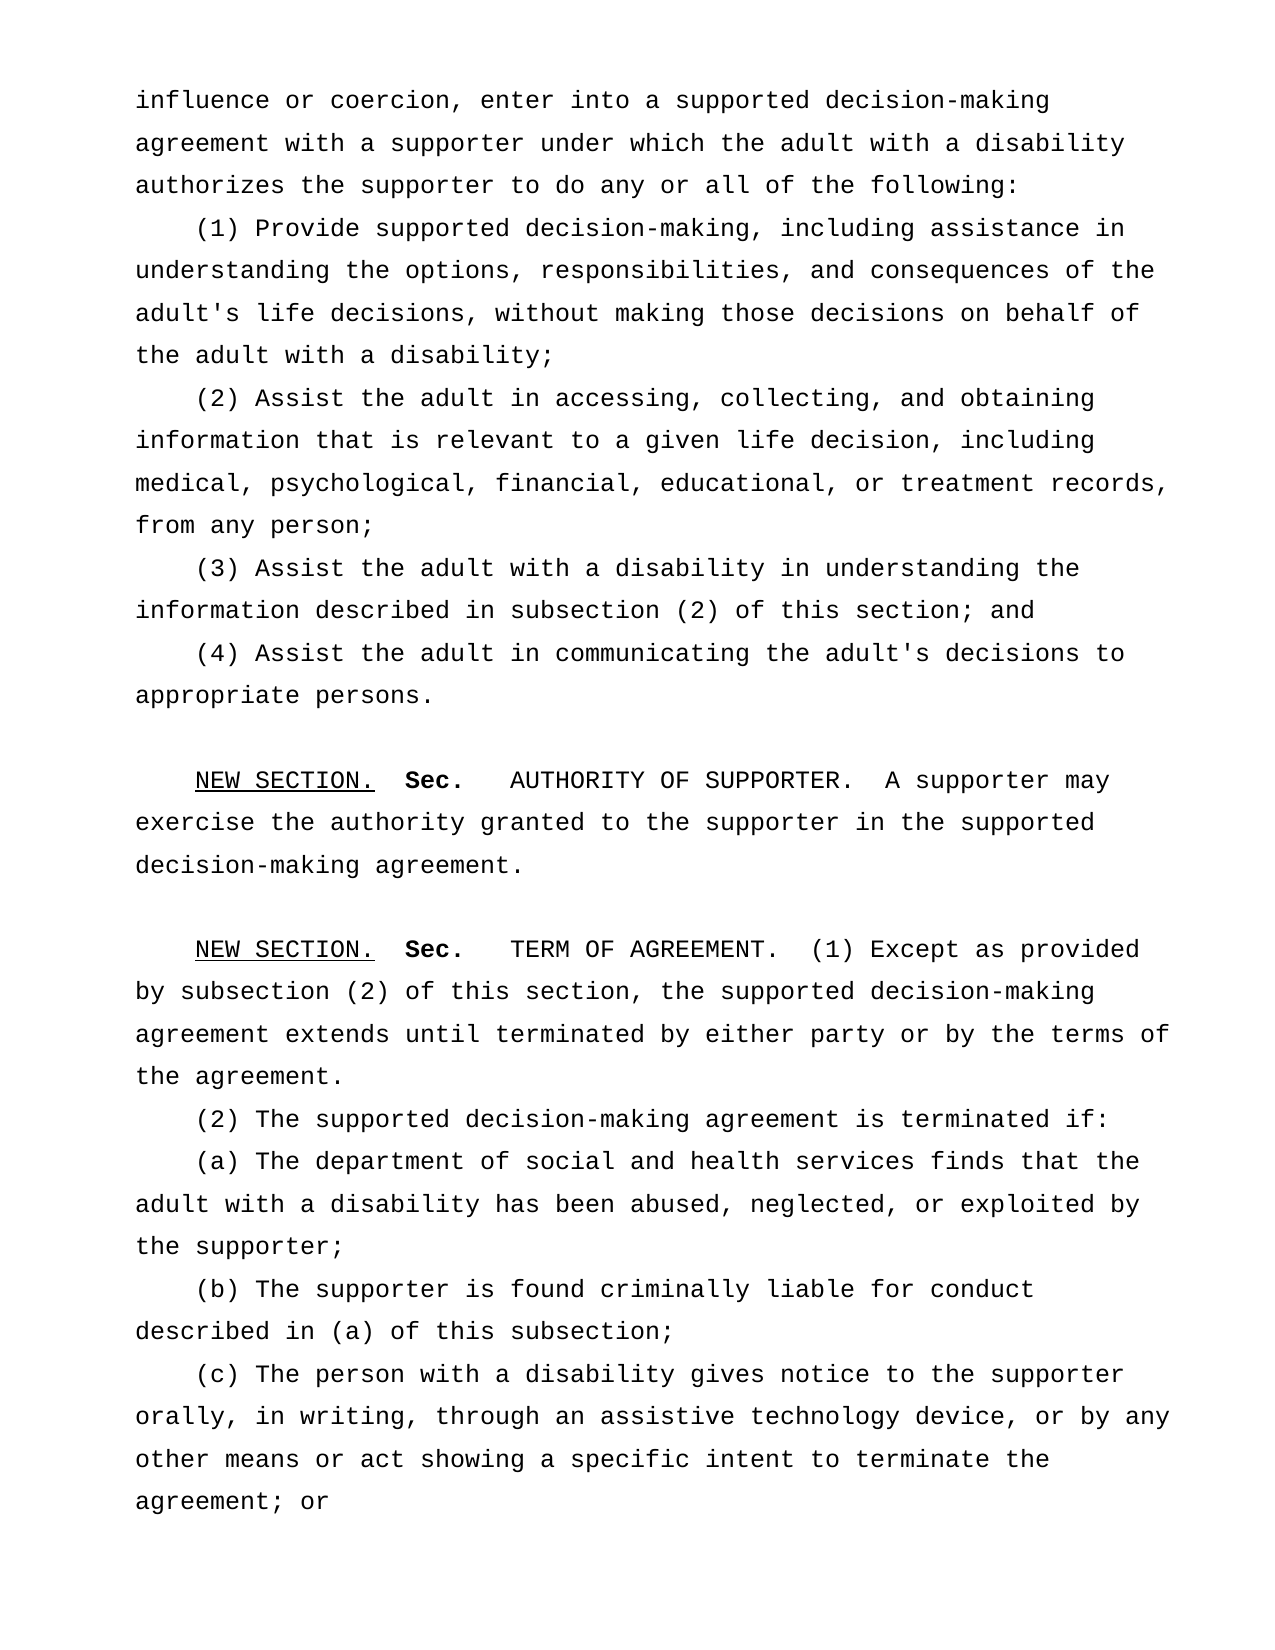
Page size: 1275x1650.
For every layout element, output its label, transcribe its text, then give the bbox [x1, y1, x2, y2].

text (c) The person with a disability gives notice to the supporter orally, in writing, through an assistive technology device, or by any other means or act showing a specific intent to terminate the agreement; or [135, 1348, 1170, 1518]
text (3) Assist the adult with a disability in understanding the information described in subsection (2) of this section; and [135, 542, 1170, 627]
text (2) Assist the adult in accessing, collecting, and obtaining information that is relevant to a given life decision, including medical, psychological, financial, educational, or treatment records, from any person; [135, 372, 1170, 542]
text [135, 75, 1170, 202]
text (b) The supporter is found criminally liable for conduct described in (a) of this subsection; [135, 1263, 1170, 1348]
text (2) The supported decision-making agreement is terminated if: [135, 1093, 1170, 1136]
text (4) Assist the adult in communicating the adult's decisions to appropriate persons. [135, 627, 1170, 712]
text NEW SECTION. Sec. AUTHORITY OF SUPPORTER. A supporter may exercise the authority granted to the supporter in the supported decision-making agreement. [135, 754, 1170, 882]
text (a) The department of social and health services finds that the adult with a disability has been abused, neglected, or exploited by the supporter; [135, 1136, 1170, 1263]
text (1) Provide supported decision-making, including assistance in understanding the options, responsibilities, and consequences of the adult's life decisions, without making those decisions on behalf of the adult with a disability; [135, 202, 1170, 372]
text NEW SECTION. Sec. TERM OF AGREEMENT. (1) Except as provided by subsection (2) of this section, the supported decision-making agreement extends until terminated by either party or by the terms of the agreement. [135, 923, 1170, 1093]
